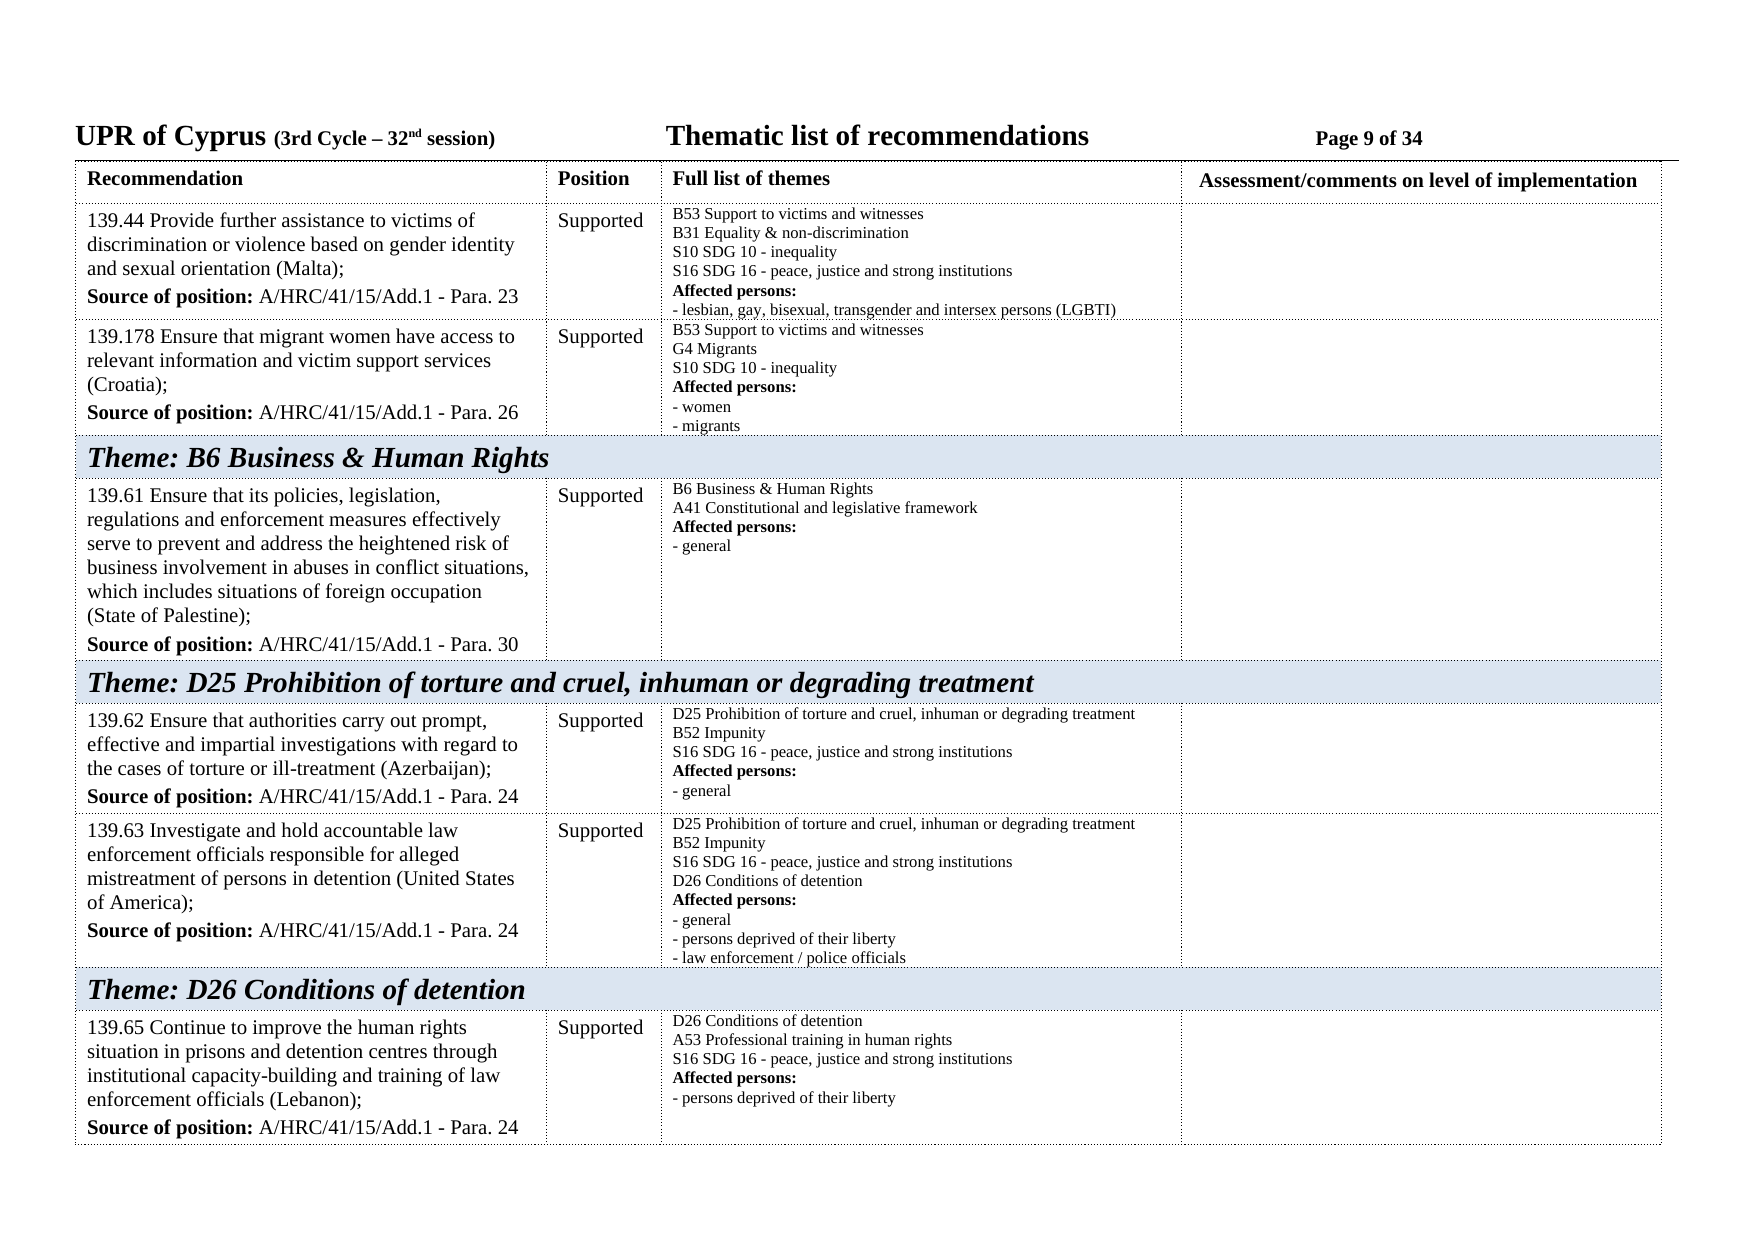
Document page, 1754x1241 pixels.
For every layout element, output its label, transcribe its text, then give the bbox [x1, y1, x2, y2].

table_cell 139.61 Ensure that its policies, legislation, regulations and enforcement measures effectively serve to prevent and address the heightened risk of business involvement in abuses in conflict situations, which includes situations of foreign occupation (State of Palestine); Source of position: A/HRC/41/15/Add.1 - Para. 30 [76, 478, 546, 660]
table_cell D25 Prohibition of torture and cruel, inhuman or degrading treatment B52 Impunity S16 SDG 16 - peace, justice and strong institutions Affected persons: - general [661, 703, 1182, 812]
table_cell 139.65 Continue to improve the human rights situation in prisons and detention centres through institutional capacity-building and training of law enforcement officials (Lebanon); Source of position: A/HRC/41/15/Add.1 - Para. 24 [76, 1010, 546, 1143]
table_cell Supported [546, 703, 661, 812]
table_cell Theme: D26 Conditions of detention [76, 967, 1661, 1010]
table_cell 139.63 Investigate and hold accountable law enforcement officials responsible for alleged mistreatment of persons in detention (United States of America); Source of position: A/HRC/41/15/Add.1 - Para. 24 [76, 813, 546, 967]
table_cell Theme: B6 Business & Human Rights [76, 435, 1661, 478]
table_header Recommendation [76, 161, 546, 203]
table_cell Supported [546, 478, 661, 660]
table_header Full list of themes [661, 161, 1182, 203]
table_cell 139.62 Ensure that authorities carry out prompt, effective and impartial investigations with regard to the cases of torture or ill-treatment (Azerbaijan); Source of position: A/HRC/41/15/Add.1 - Para. 24 [76, 703, 546, 812]
table_cell Supported [546, 319, 661, 435]
table_cell Supported [546, 813, 661, 967]
table_cell Theme: D25 Prohibition of torture and cruel, inhuman or degrading treatment [76, 660, 1661, 703]
table_cell B53 Support to victims and witnesses B31 Equality & non-discrimination S10 SDG 10 - inequality S16 SDG 16 - peace, justice and strong institutions Affected persons: - lesbian, gay, bisexual, transgender and intersex persons (LGBTI) [661, 203, 1182, 319]
table_cell [1182, 319, 1661, 435]
table_cell Supported [546, 1010, 661, 1143]
table_cell 139.178 Ensure that migrant women have access to relevant information and victim support services (Croatia); Source of position: A/HRC/41/15/Add.1 - Para. 26 [76, 319, 546, 435]
table_header Assessment/comments on level of implementation [1182, 161, 1661, 203]
table_cell [1182, 813, 1661, 967]
table_cell D25 Prohibition of torture and cruel, inhuman or degrading treatment B52 Impunity S16 SDG 16 - peace, justice and strong institutions D26 Conditions of detention Affected persons: - general - persons deprived of their liberty - law enforcement / police officials [661, 813, 1182, 967]
table_header Position [546, 161, 661, 203]
table_cell [1182, 478, 1661, 660]
table_cell [1182, 1010, 1661, 1143]
table_cell D26 Conditions of detention A53 Professional training in human rights S16 SDG 16 - peace, justice and strong institutions Affected persons: - persons deprived of their liberty [661, 1010, 1182, 1143]
table_cell 139.44 Provide further assistance to victims of discrimination or violence based on gender identity and sexual orientation (Malta); Source of position: A/HRC/41/15/Add.1 - Para. 23 [76, 203, 546, 319]
table_cell [1182, 203, 1661, 319]
table_cell B53 Support to victims and witnesses G4 Migrants S10 SDG 10 - inequality Affected persons: - women - migrants [661, 319, 1182, 435]
table_cell B6 Business & Human Rights A41 Constitutional and legislative framework Affected persons: - general [661, 478, 1182, 660]
table_cell [1182, 703, 1661, 812]
table_cell Supported [546, 203, 661, 319]
